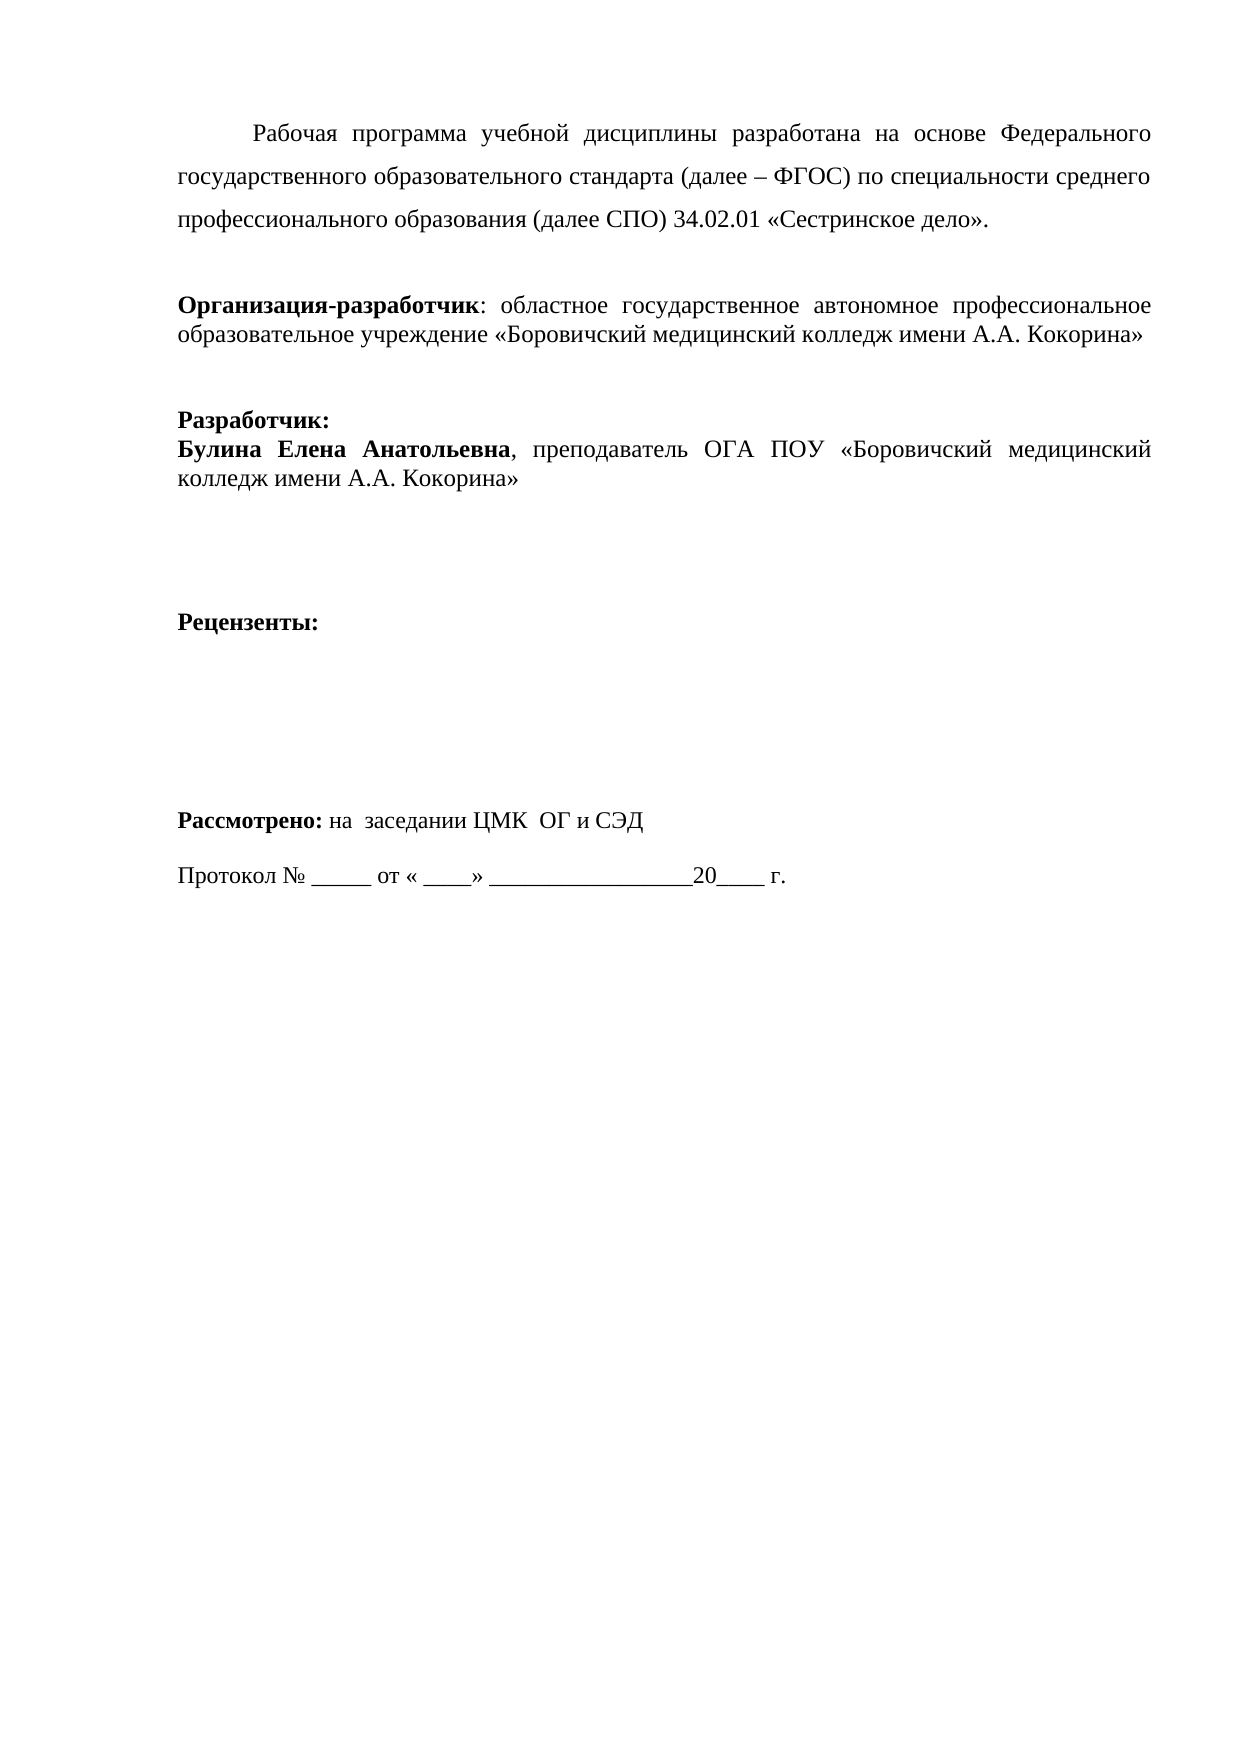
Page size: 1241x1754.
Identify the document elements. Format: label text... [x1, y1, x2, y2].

text Рассмотрено: на заседании ЦМК ОГ и СЭД [177, 806, 1152, 833]
text Булина Елена Анатольевна, преподаватель ОГА ПОУ «Боровичский медицинский колледж имени А.А. Кокорина» [177, 434, 1152, 492]
text Разработчик: [177, 406, 1152, 434]
text Рецензенты: [177, 607, 1152, 636]
text Организация-разработчик: областное государственное автономное профессиональное образовательное учреждение «Боровичский медицинский колледж имени А.А. Кокорина» [177, 291, 1152, 348]
text Рабочая программа учебной дисциплины разработана на основе Федерального государственного образовательного стандарта (далее – ФГОС) по специальности среднего профессионального образования (далее СПО) 34.02.01 «Сестринское дело». [177, 118, 1152, 233]
text Протокол № _____ от « ____» _________________20____ г. [177, 861, 1152, 889]
